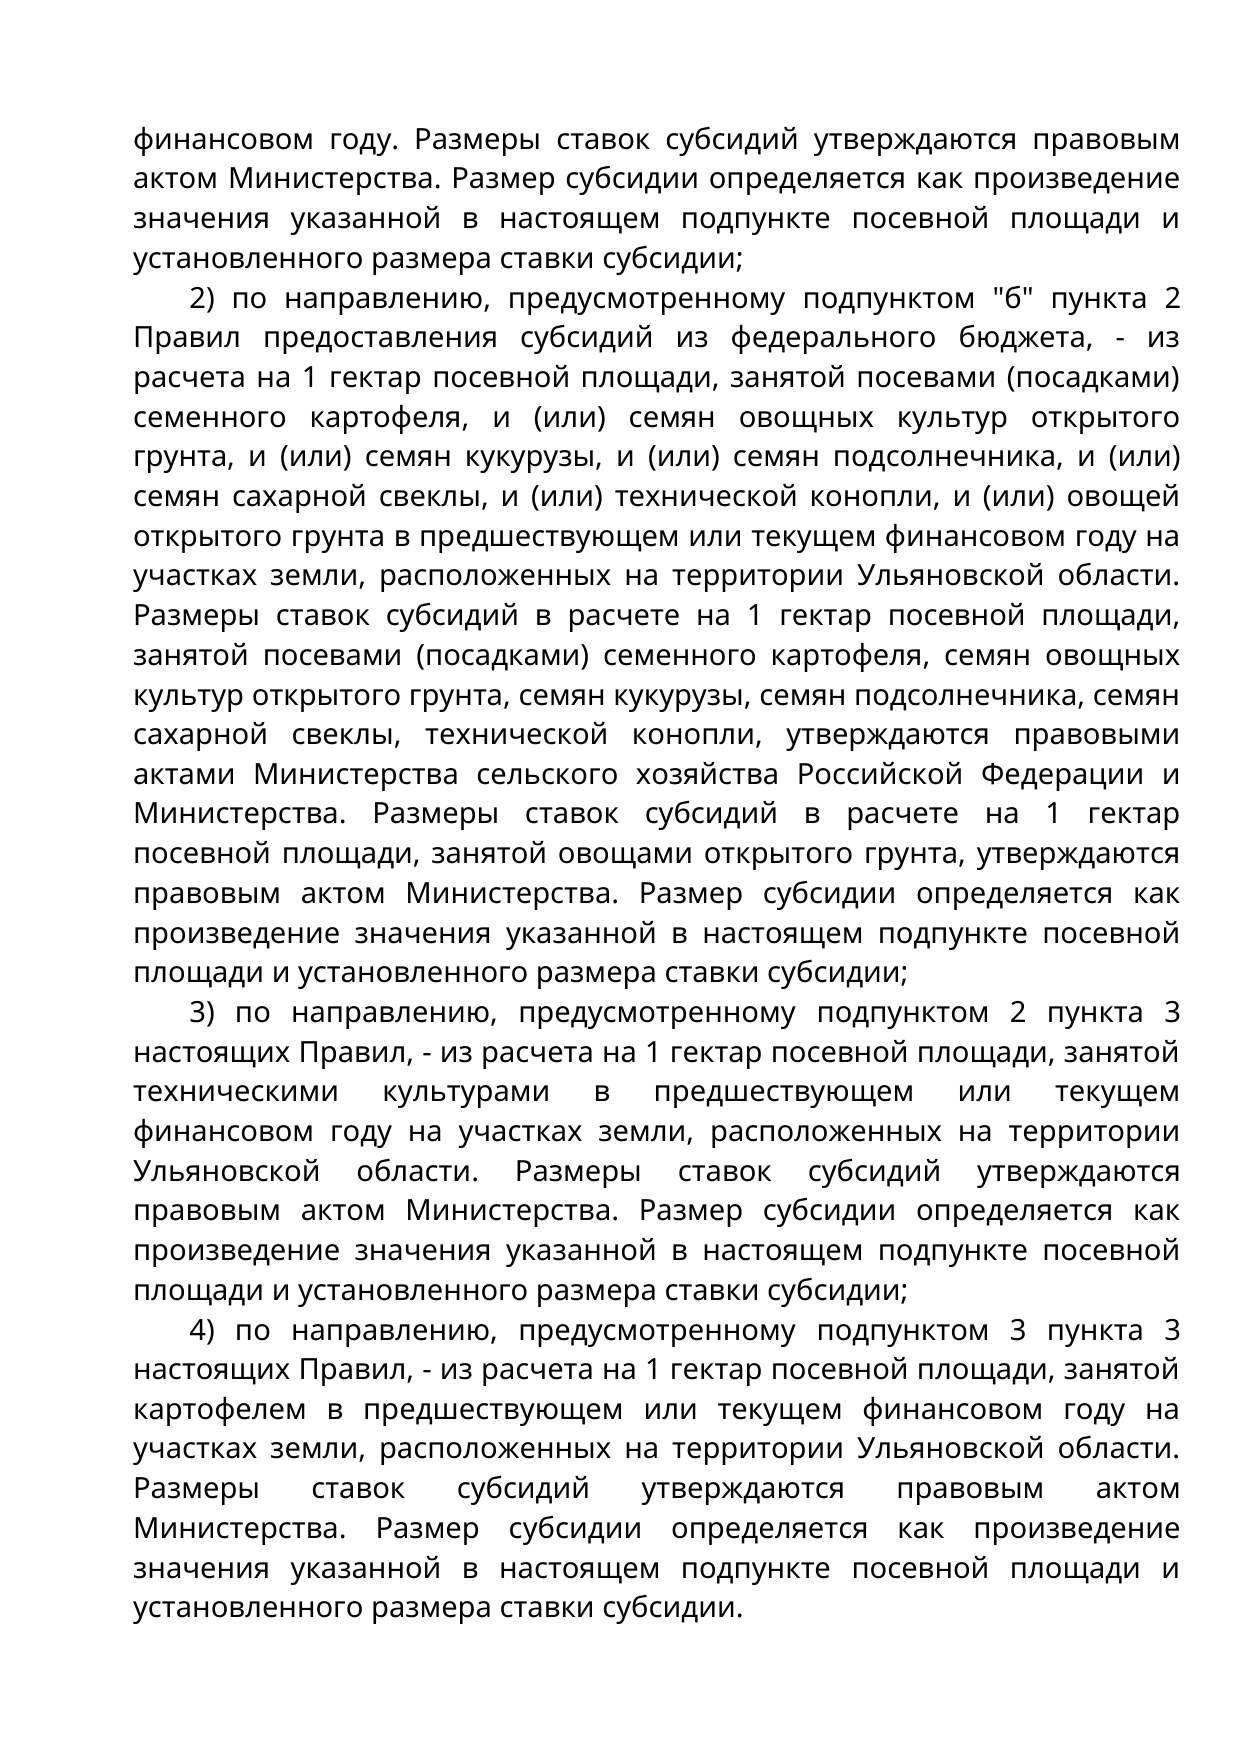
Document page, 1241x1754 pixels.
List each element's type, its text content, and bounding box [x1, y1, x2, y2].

text 3) по направлению, предусмотренному подпунктом 2 пункта 3 настоящих Правил, - из расчета на 1 гектар посевной площади, занятой техническими культурами в предшествующем или текущем финансовом году на участках земли, расположенных на территории Ульяновской области. Размеры ставок субсидий утверждаются правовым актом Министерства. Размер субсидии определяется как произведение значения указанной в настоящем подпункте посевной площади и установленного размера ставки субсидии; [133, 991, 1181, 1309]
text 2) по направлению, предусмотренному подпунктом "б" пункта 2 Правил предоставления субсидий из федерального бюджета, - из расчета на 1 гектар посевной площади, занятой посевами (посадками) семенного картофеля, и (или) семян овощных культур открытого грунта, и (или) семян кукурузы, и (или) семян подсолнечника, и (или) семян сахарной свеклы, и (или) технической конопли, и (или) овощей открытого грунта в предшествующем или текущем финансовом году на участках земли, расположенных на территории Ульяновской области. Размеры ставок субсидий в расчете на 1 гектар посевной площади, занятой посевами (посадками) семенного картофеля, семян овощных культур открытого грунта, семян кукурузы, семян подсолнечника, семян сахарной свеклы, технической конопли, утверждаются правовыми актами Министерства сельского хозяйства Российской Федерации и Министерства. Размеры ставок субсидий в расчете на 1 гектар посевной площади, занятой овощами открытого грунта, утверждаются правовым актом Министерства. Размер субсидии определяется как произведение значения указанной в настоящем подпункте посевной площади и установленного размера ставки субсидии; [133, 277, 1181, 991]
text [133, 118, 1181, 277]
text 4) по направлению, предусмотренному подпунктом 3 пункта 3 настоящих Правил, - из расчета на 1 гектар посевной площади, занятой картофелем в предшествующем или текущем финансовом году на участках земли, расположенных на территории Ульяновской области. Размеры ставок субсидий утверждаются правовым актом Министерства. Размер субсидии определяется как произведение значения указанной в настоящем подпункте посевной площади и установленного размера ставки субсидии. [133, 1309, 1181, 1626]
